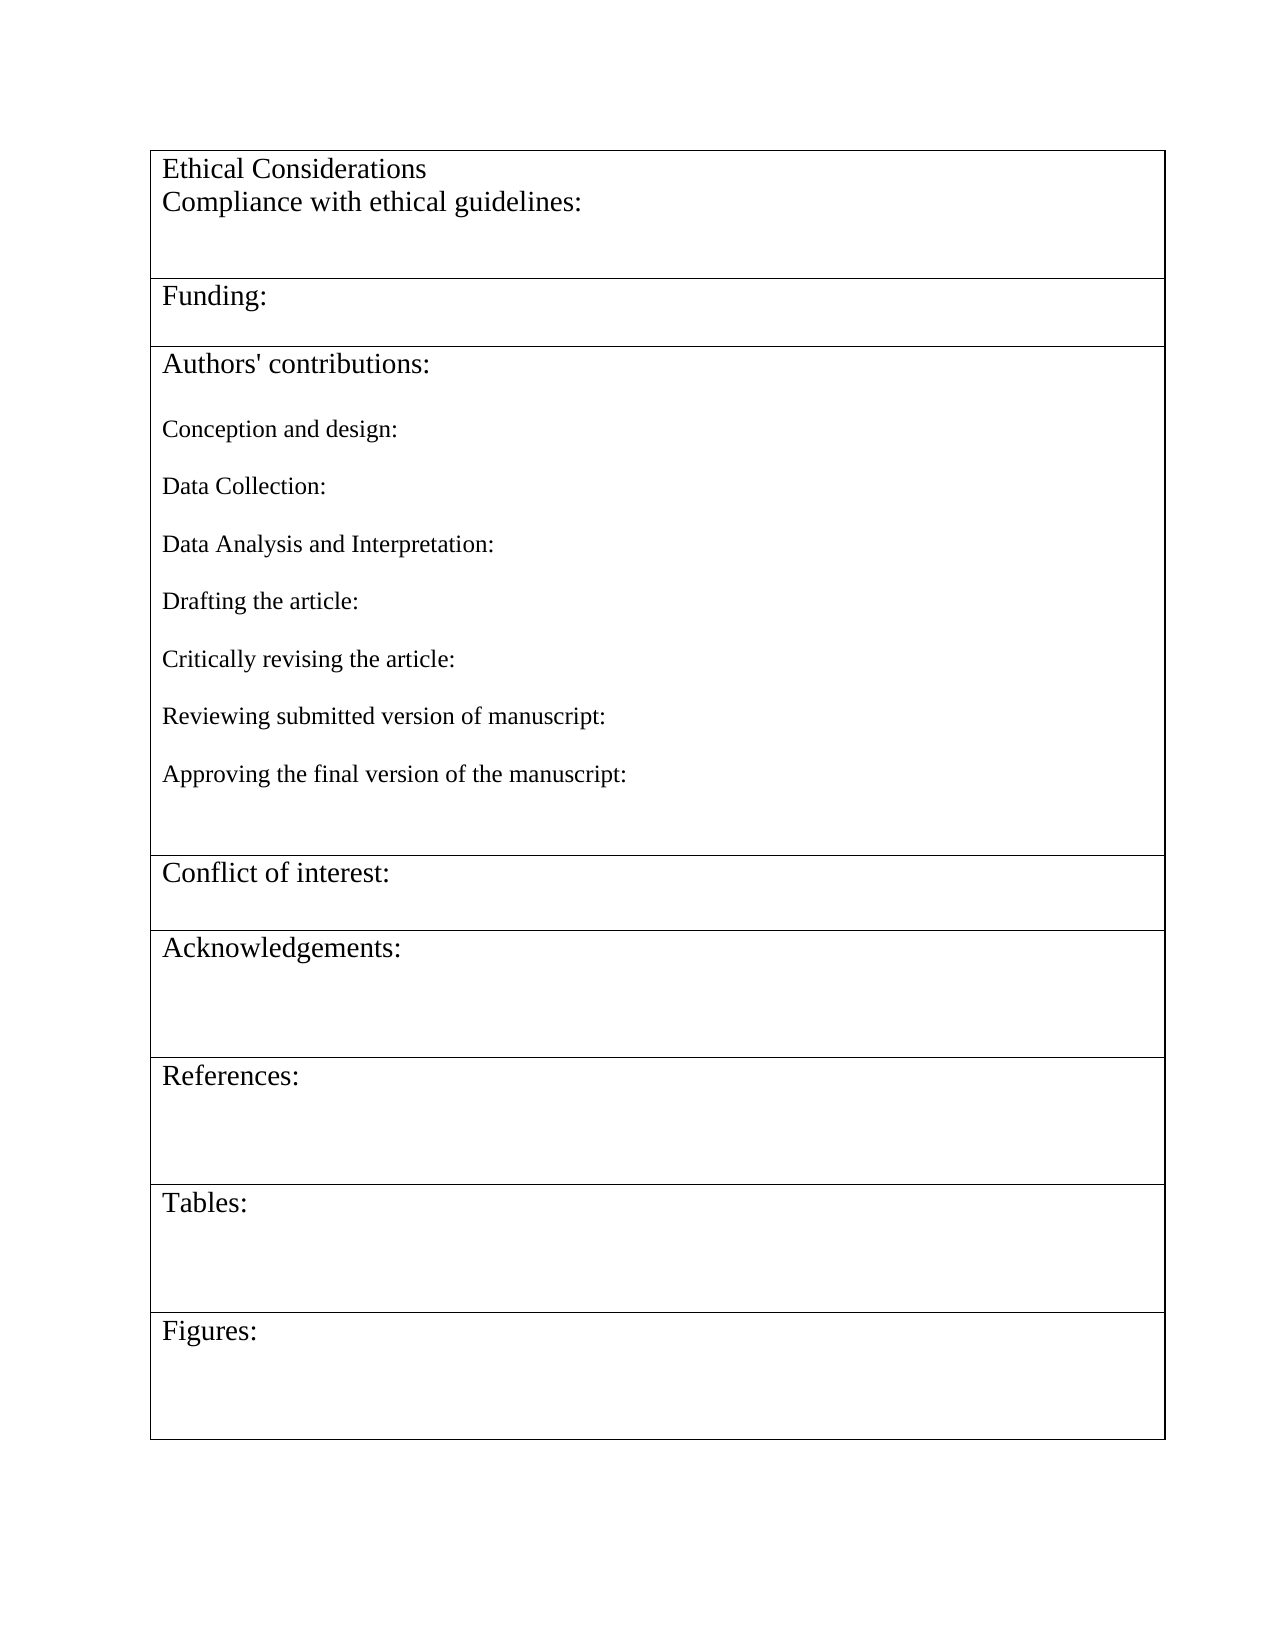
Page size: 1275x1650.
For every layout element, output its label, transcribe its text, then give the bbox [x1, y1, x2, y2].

table_cell Ethical Considerations Compliance with ethical guidelines: [151, 151, 1164, 277]
table_cell Funding: [151, 279, 1164, 346]
table_cell Conflict of interest: [151, 856, 1164, 929]
table_cell Authors' contributions: Conception and design: Data Collection: Data Analysis and Interpretation: Drafting the article: Critically revising the article: Reviewing submitted version of manuscript: Approving the final version of the manuscript: [151, 347, 1164, 854]
table_cell Tables: [151, 1185, 1164, 1312]
table_cell Figures: [151, 1313, 1164, 1439]
table_cell References: [151, 1058, 1164, 1184]
table_cell Acknowledgements: [151, 931, 1164, 1057]
